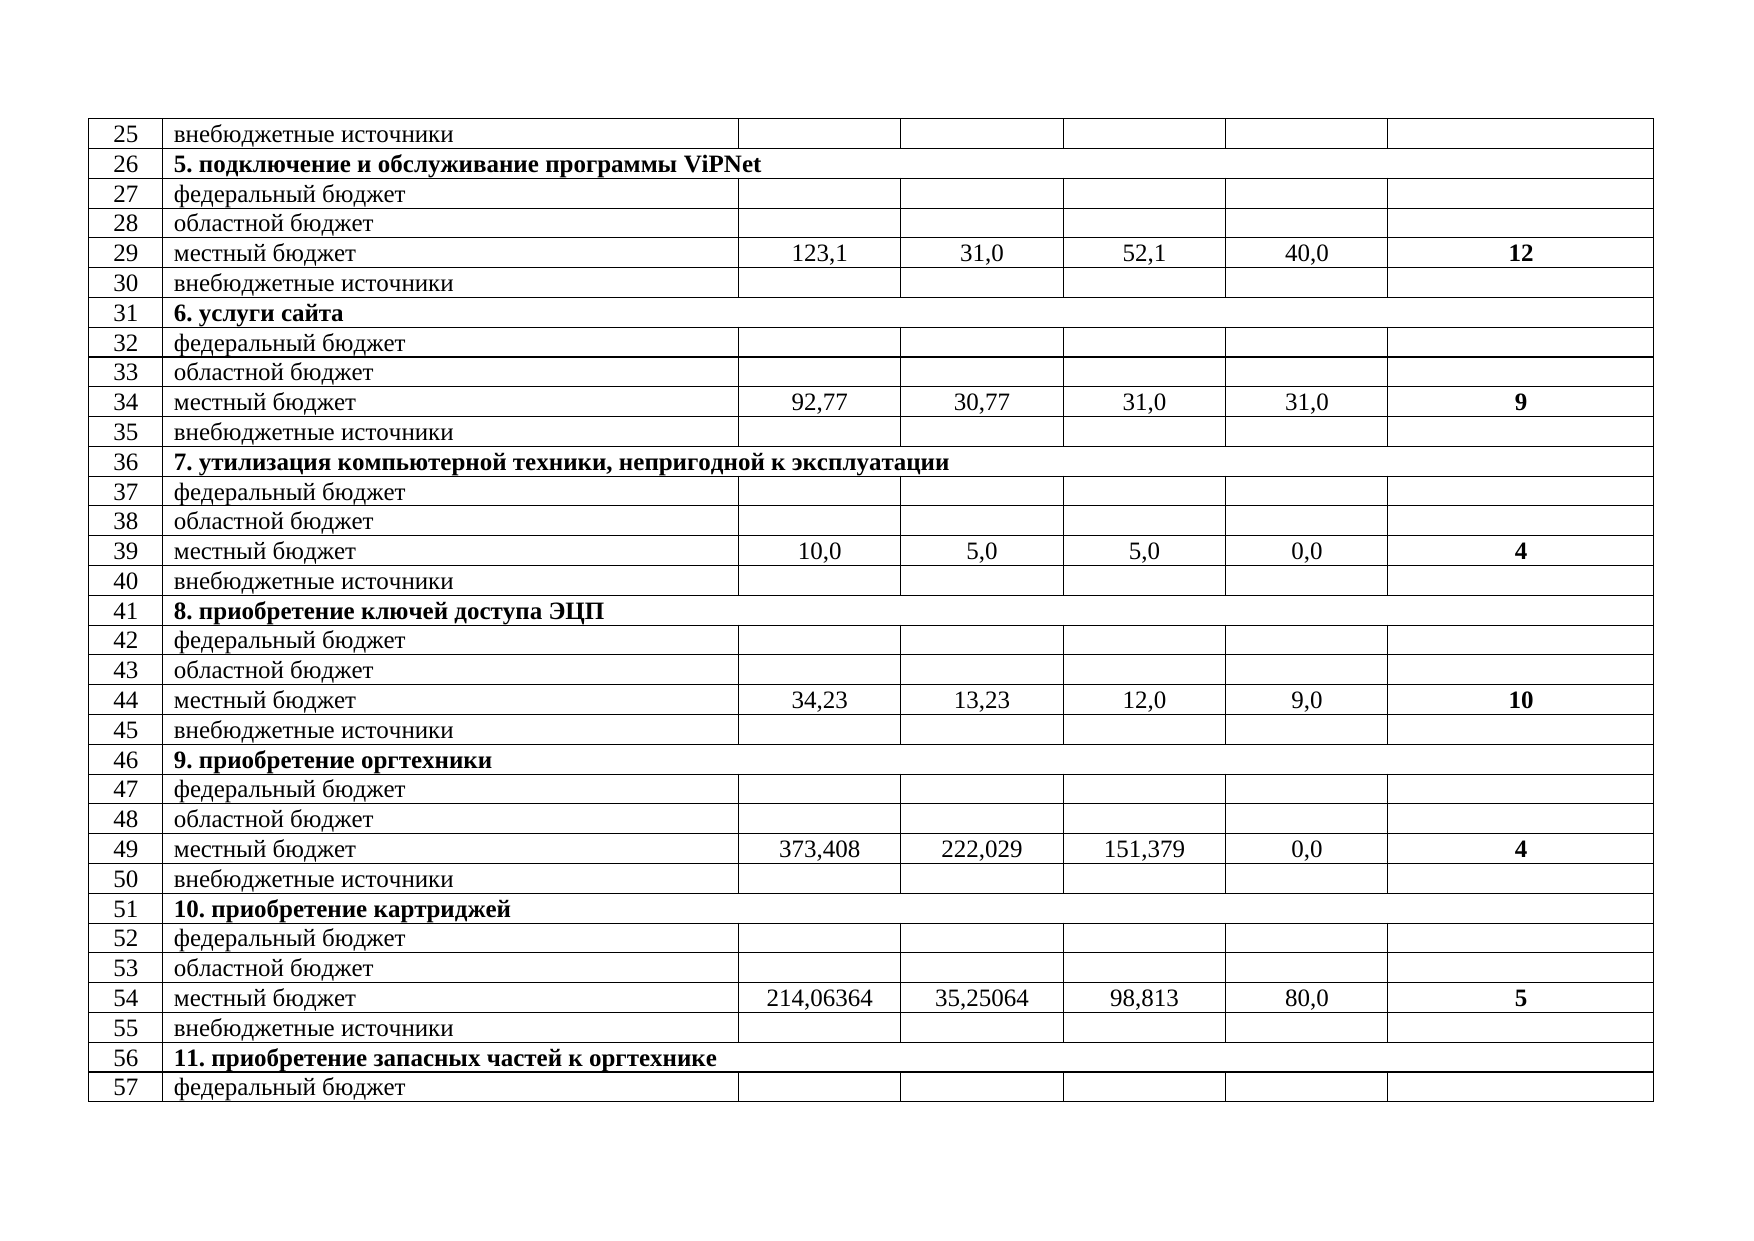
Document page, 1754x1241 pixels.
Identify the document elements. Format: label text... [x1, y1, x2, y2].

table_cell [901, 655, 1063, 684]
table_cell [739, 626, 900, 654]
table_cell 35 [89, 417, 162, 446]
table_cell 373,408 [739, 834, 900, 863]
table_cell федеральный бюджет [163, 775, 738, 803]
table_cell [901, 626, 1063, 654]
table_cell [1388, 328, 1653, 356]
table_cell [1226, 506, 1387, 535]
table_cell [1064, 1073, 1225, 1101]
table_cell [901, 209, 1063, 237]
table_cell [1064, 715, 1225, 744]
table_cell федеральный бюджет [163, 179, 738, 207]
table_cell [739, 179, 900, 207]
table_cell 57 [89, 1073, 162, 1101]
table_cell [1388, 1073, 1653, 1101]
table_cell 45 [89, 715, 162, 744]
table_cell 41 [89, 596, 162, 624]
table_cell [1226, 1073, 1387, 1101]
table_cell [739, 804, 900, 833]
table_cell [1388, 775, 1653, 803]
table_cell 7. утилизация компьютерной техники, непригодной к эксплуатации [163, 447, 1653, 476]
table_cell 28 [89, 209, 162, 237]
table_cell [1064, 328, 1225, 356]
table_cell 35,25064 [901, 983, 1063, 1012]
table_cell [739, 1013, 900, 1042]
table_cell [1226, 775, 1387, 803]
table_cell областной бюджет [163, 953, 738, 982]
table_cell 43 [89, 655, 162, 684]
table_cell 11. приобретение запасных частей к оргтехнике [163, 1043, 1653, 1071]
table_cell [1226, 1013, 1387, 1042]
table_cell 44 [89, 685, 162, 714]
table_cell [739, 209, 900, 237]
table_cell 52 [89, 924, 162, 952]
table_cell 55 [89, 1013, 162, 1042]
table_cell [1226, 179, 1387, 207]
table_cell [1388, 655, 1653, 684]
table_cell [1388, 209, 1653, 237]
table_cell [1388, 953, 1653, 982]
table_cell [1226, 328, 1387, 356]
table_cell местный бюджет [163, 238, 738, 267]
table_cell 0,0 [1226, 834, 1387, 863]
table_cell 151,379 [1064, 834, 1225, 863]
table_cell 56 [89, 1043, 162, 1071]
table_cell 9. приобретение оргтехники [163, 745, 1653, 773]
table_cell 29 [89, 238, 162, 267]
table_cell [1388, 715, 1653, 744]
table_cell 40 [89, 566, 162, 595]
table_cell 51 [89, 894, 162, 922]
table_cell 6. услуги сайта [163, 298, 1653, 327]
table_cell 26 [89, 149, 162, 178]
table_cell 222,029 [901, 834, 1063, 863]
table_cell [739, 328, 900, 356]
table_cell [1388, 119, 1653, 148]
table_cell [1388, 864, 1653, 893]
table_cell 42 [89, 626, 162, 654]
table_cell [901, 1073, 1063, 1101]
table_cell [1064, 566, 1225, 595]
table_cell 46 [89, 745, 162, 773]
table_cell 5 [1388, 983, 1653, 1012]
table_cell 34 [89, 387, 162, 416]
table_cell [1064, 119, 1225, 148]
table_cell 8. приобретение ключей доступа ЭЦП [163, 596, 1653, 624]
table_cell [1064, 358, 1225, 386]
table_cell 12 [1388, 238, 1653, 267]
table_cell [739, 715, 900, 744]
table_cell [901, 804, 1063, 833]
table_cell [1064, 953, 1225, 982]
table_cell 214,06364 [739, 983, 900, 1012]
table_cell 36 [89, 447, 162, 476]
table_cell [1388, 477, 1653, 505]
table_cell местный бюджет [163, 834, 738, 863]
table_cell 25 [89, 119, 162, 148]
table_cell федеральный бюджет [163, 924, 738, 952]
table_cell [1388, 1013, 1653, 1042]
table_cell [901, 417, 1063, 446]
table_cell местный бюджет [163, 685, 738, 714]
table_cell [1388, 358, 1653, 386]
table_cell 4 [1388, 536, 1653, 565]
table_cell [1064, 924, 1225, 952]
table_cell 31 [89, 298, 162, 327]
table_cell 34,23 [739, 685, 900, 714]
table_cell внебюджетные источники [163, 1013, 738, 1042]
table_cell [1226, 417, 1387, 446]
table_cell областной бюджет [163, 506, 738, 535]
table_cell 49 [89, 834, 162, 863]
table_cell 10. приобретение картриджей [163, 894, 1653, 922]
table_cell 0,0 [1226, 536, 1387, 565]
table_cell [901, 477, 1063, 505]
table_cell [901, 953, 1063, 982]
table_cell [1226, 804, 1387, 833]
table_cell 32 [89, 328, 162, 356]
table_cell [1226, 268, 1387, 297]
table_cell 31,0 [1226, 387, 1387, 416]
table_cell 30 [89, 268, 162, 297]
table_cell 27 [89, 179, 162, 207]
table_cell 9,0 [1226, 685, 1387, 714]
table_cell [1226, 477, 1387, 505]
table_cell [739, 417, 900, 446]
table_cell [1226, 864, 1387, 893]
table_cell областной бюджет [163, 358, 738, 386]
table_cell [1388, 924, 1653, 952]
table_cell внебюджетные источники [163, 417, 738, 446]
table_cell [1226, 566, 1387, 595]
table_cell 31,0 [901, 238, 1063, 267]
table_cell 54 [89, 983, 162, 1012]
table_cell [739, 477, 900, 505]
table_cell [1388, 179, 1653, 207]
table_cell [1064, 477, 1225, 505]
table_cell федеральный бюджет [163, 626, 738, 654]
table_cell [1226, 715, 1387, 744]
table_cell 4 [1388, 834, 1653, 863]
table_cell 12,0 [1064, 685, 1225, 714]
table_cell [1388, 804, 1653, 833]
table_cell 80,0 [1226, 983, 1387, 1012]
table_cell федеральный бюджет [163, 477, 738, 505]
table_cell внебюджетные источники [163, 864, 738, 893]
table_cell [901, 924, 1063, 952]
table_cell [1064, 626, 1225, 654]
table_cell 10 [1388, 685, 1653, 714]
table_cell областной бюджет [163, 655, 738, 684]
table_cell [1226, 655, 1387, 684]
table_cell 31,0 [1064, 387, 1225, 416]
table_cell 5. подключение и обслуживание программы ViPNet [163, 149, 1653, 178]
table_cell [1226, 626, 1387, 654]
table_cell [1226, 953, 1387, 982]
table_cell [1388, 268, 1653, 297]
table_cell [901, 1013, 1063, 1042]
table_cell [1064, 417, 1225, 446]
table_cell 50 [89, 864, 162, 893]
table_cell 10,0 [739, 536, 900, 565]
table_cell [1388, 566, 1653, 595]
table_cell 52,1 [1064, 238, 1225, 267]
table_cell [1226, 119, 1387, 148]
table_cell [1064, 864, 1225, 893]
table_cell местный бюджет [163, 387, 738, 416]
table_cell [739, 1073, 900, 1101]
table_cell 47 [89, 775, 162, 803]
table_cell 5,0 [1064, 536, 1225, 565]
table_cell [901, 775, 1063, 803]
table_cell [1388, 626, 1653, 654]
table_cell областной бюджет [163, 804, 738, 833]
table_cell внебюджетные источники [163, 715, 738, 744]
table_cell внебюджетные источники [163, 566, 738, 595]
table_cell [739, 358, 900, 386]
table_cell [739, 119, 900, 148]
table_cell 53 [89, 953, 162, 982]
table_cell областной бюджет [163, 209, 738, 237]
table_cell 40,0 [1226, 238, 1387, 267]
table_cell [1226, 924, 1387, 952]
table_cell [1226, 358, 1387, 386]
table_cell [901, 715, 1063, 744]
table_cell внебюджетные источники [163, 119, 738, 148]
table_cell [739, 566, 900, 595]
table_cell [901, 506, 1063, 535]
table_cell внебюджетные источники [163, 268, 738, 297]
table_cell [1064, 506, 1225, 535]
table_cell [739, 953, 900, 982]
table_cell 33 [89, 358, 162, 386]
table_cell 37 [89, 477, 162, 505]
table_cell [739, 924, 900, 952]
table_cell [1388, 506, 1653, 535]
table_cell [1064, 775, 1225, 803]
table_cell [1064, 655, 1225, 684]
table_cell [1064, 209, 1225, 237]
table_cell [901, 864, 1063, 893]
table_cell [901, 119, 1063, 148]
table_cell [1388, 417, 1653, 446]
table_cell [739, 775, 900, 803]
table_cell местный бюджет [163, 536, 738, 565]
table_cell [901, 268, 1063, 297]
table_cell [739, 268, 900, 297]
table_cell [901, 566, 1063, 595]
table_cell 98,813 [1064, 983, 1225, 1012]
table_cell [1226, 209, 1387, 237]
table_cell [739, 506, 900, 535]
table_cell 39 [89, 536, 162, 565]
table_cell 92,77 [739, 387, 900, 416]
table_cell федеральный бюджет [163, 1073, 738, 1101]
table_cell [1064, 268, 1225, 297]
table_cell 123,1 [739, 238, 900, 267]
table_cell 9 [1388, 387, 1653, 416]
table_cell 13,23 [901, 685, 1063, 714]
table_cell 48 [89, 804, 162, 833]
table_cell [1064, 1013, 1225, 1042]
table_cell [1064, 179, 1225, 207]
table_cell [901, 179, 1063, 207]
table_cell 5,0 [901, 536, 1063, 565]
table_cell федеральный бюджет [163, 328, 738, 356]
table_cell местный бюджет [163, 983, 738, 1012]
table_cell [739, 655, 900, 684]
table_cell 30,77 [901, 387, 1063, 416]
table_cell [901, 328, 1063, 356]
table_cell [739, 864, 900, 893]
table_cell [1064, 804, 1225, 833]
table_cell [901, 358, 1063, 386]
table_cell 38 [89, 506, 162, 535]
